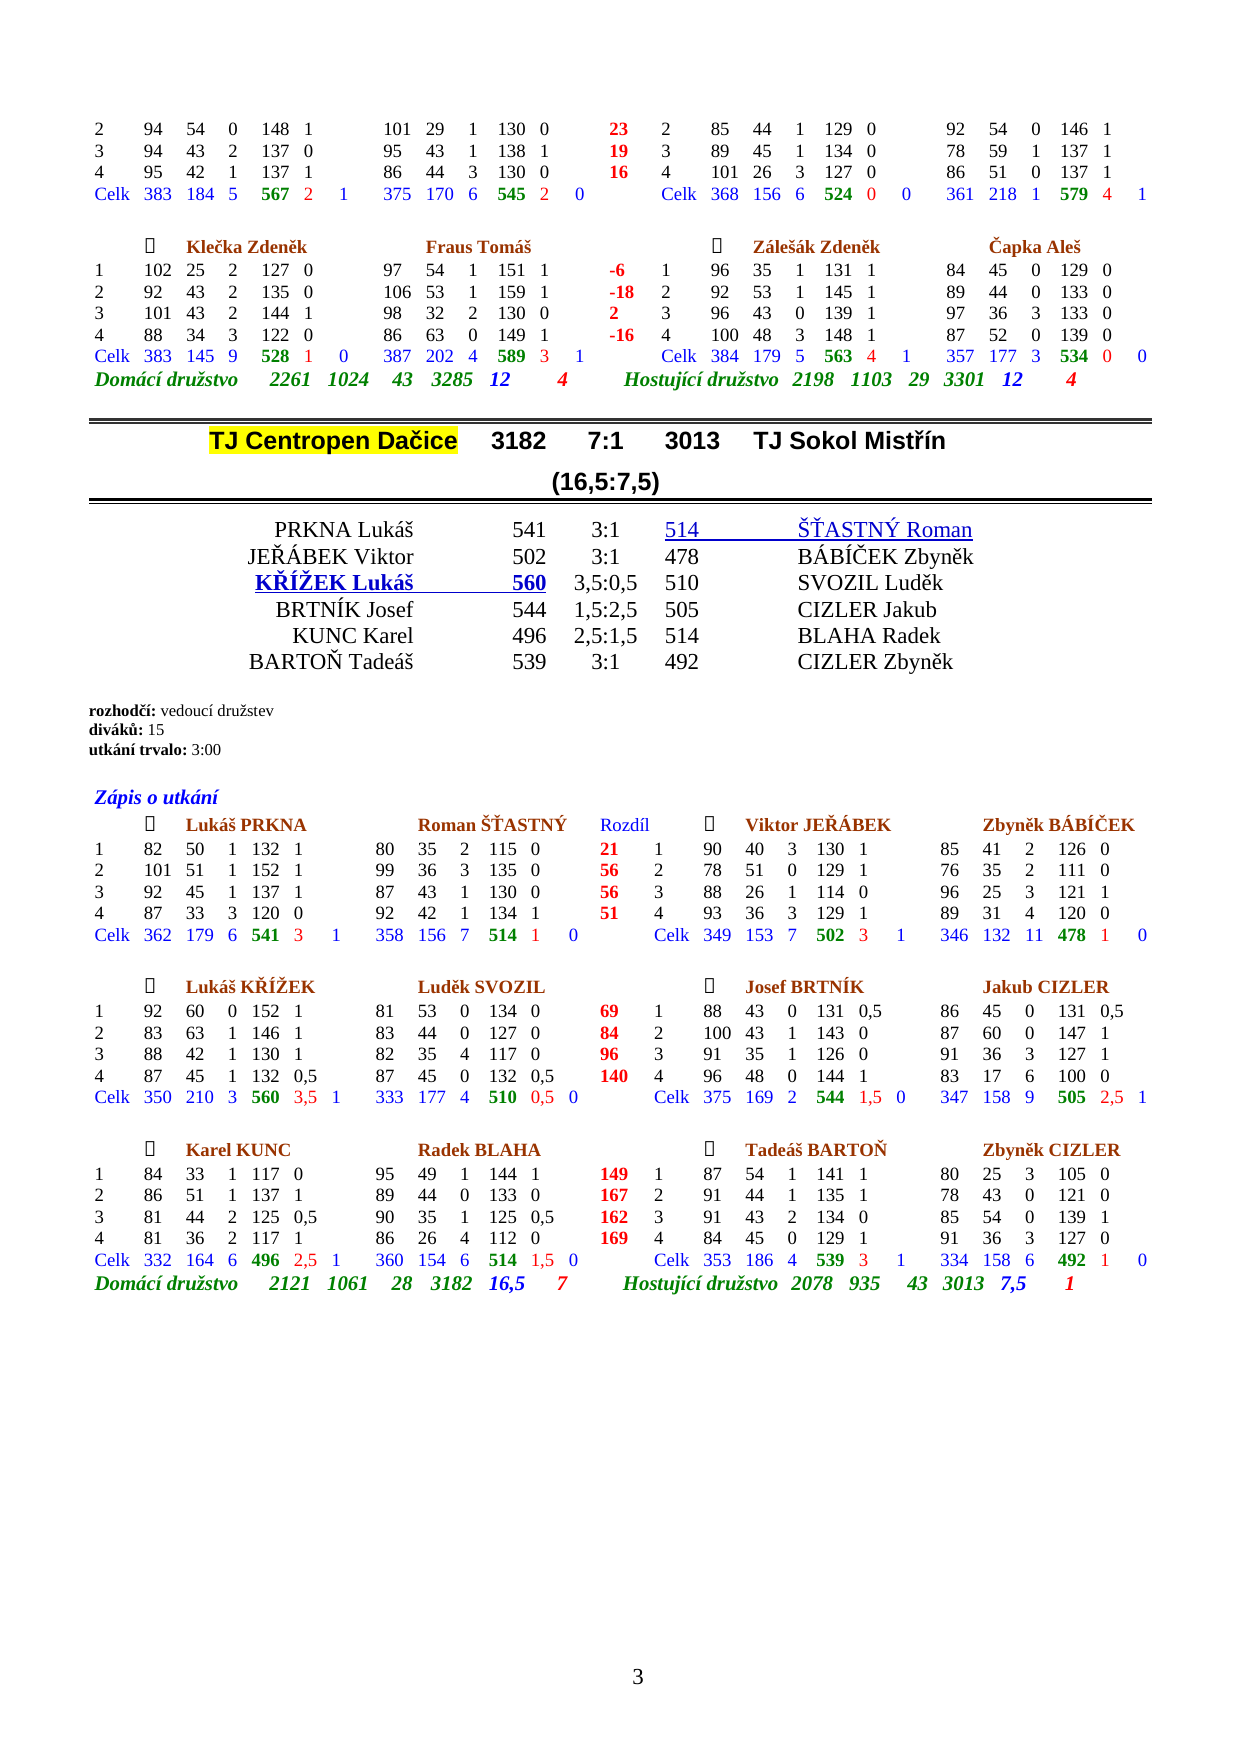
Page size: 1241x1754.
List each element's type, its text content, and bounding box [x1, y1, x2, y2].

text 4 88 34 3 122 0 86 63 0 149 1 -16 4 100 48 3 148 1 87 52 0 139 0 [94, 324, 1152, 345]
text Zápis o utkání [94, 785, 1152, 809]
text 4 95 42 1 137 1 86 44 3 130 0 16 4 101 26 3 127 0 86 51 0 137 1 [94, 161, 1152, 183]
text BRTNÍK Josef 544 1,5:2,5 505 CIZLER Jakub [89, 596, 1152, 622]
text 1 84 33 1 117 0 95 49 1 144 1 149 1 87 54 1 141 1 80 25 3 105 0 [94, 1163, 1152, 1184]
text Celk 383 145 9 528 1 0 387 202 4 589 3 1 Celk 384 179 5 563 4 1 357 177 3 534 0 0 [94, 345, 1152, 367]
text 4 87 45 1 132 0,5 87 45 0 132 0,5 140 4 96 48 0 144 1 83 17 6 100 0 [94, 1065, 1152, 1086]
text 2 83 63 1 146 1 83 44 0 127 0 84 2 100 43 1 143 0 87 60 0 147 1 [94, 1022, 1152, 1043]
text 4 87 33 3 120 0 92 42 1 134 1 51 4 93 36 3 129 1 89 31 4 120 0 [94, 902, 1152, 924]
text 2 92 43 2 135 0 106 53 1 159 1 -18 2 92 53 1 145 1 89 44 0 133 0 [94, 281, 1152, 302]
text 2 86 51 1 137 1 89 44 0 133 0 167 2 91 44 1 135 1 78 43 0 121 0 [94, 1184, 1152, 1206]
text 3 101 43 2 144 1 98 32 2 130 0 2 3 96 43 0 139 1 97 36 3 133 0 [94, 302, 1152, 324]
text Celk 362 179 6 541 3 1 358 156 7 514 1 0 Celk 349 153 7 502 3 1 346 132 11 478 1 0 [94, 924, 1152, 945]
text TJ Centropen Dačice 3182 7:1 3013 TJ Sokol Mistřín [89, 424, 1152, 454]
text 2 94 54 0 148 1 101 29 1 130 0 23 2 85 44 1 129 0 92 54 0 146 1 [94, 118, 1152, 140]
text BARTOŇ Tadeáš 539 3:1 492 CIZLER Zbyněk [89, 648, 1152, 675]
text 2 101 51 1 152 1 99 36 3 135 0 56 2 78 51 0 129 1 76 35 2 111 0 [94, 859, 1152, 881]
text JEŘÁBEK Viktor 502 3:1 478 BÁBÍČEK Zbyněk [89, 543, 1152, 569]
text 3 81 44 2 125 0,5 90 35 1 125 0,5 162 3 91 43 2 134 0 85 54 0 139 1 [94, 1206, 1152, 1227]
text Celk 332 164 6 496 2,5 1 360 154 6 514 1,5 0 Celk 353 186 4 539 3 1 334 158 6 492 1 0 [94, 1249, 1152, 1270]
text 4 81 36 2 117 1 86 26 4 112 0 169 4 84 45 0 129 1 91 36 3 127 0 [94, 1227, 1152, 1249]
text 1 92 60 0 152 1 81 53 0 134 0 69 1 88 43 0 131 0,5 86 45 0 131 0,5 [94, 1000, 1152, 1022]
text rozhodčí: vedoucí družstev [89, 701, 1152, 720]
text Domácí družstvo 2121 1061 28 3182 16,5 7 Hostující družstvo 2078 935 43 3013 7,5 1 [94, 1270, 1152, 1294]
text  Karel KUNC Radek BLAHA  Tadeáš BARTOŇ Zbyněk CIZLER [94, 1134, 1152, 1163]
text  Lukáš PRKNA Roman ŠŤASTNÝ Rozdíl  Viktor JEŘÁBEK Zbyněk BÁBÍČEK [94, 809, 1152, 837]
text diváků: 15 [89, 720, 1152, 739]
text  Klečka Zdeněk Fraus Tomáš  Zálešák Zdeněk Čapka Aleš [94, 231, 1152, 259]
text 3 94 43 2 137 0 95 43 1 138 1 19 3 89 45 1 134 0 78 59 1 137 1 [94, 140, 1152, 161]
text Celk 350 210 3 560 3,5 1 333 177 4 510 0,5 0 Celk 375 169 2 544 1,5 0 347 158 9 505 2,5 1 [94, 1086, 1152, 1108]
text Celk 383 184 5 567 2 1 375 170 6 545 2 0 Celk 368 156 6 524 0 0 361 218 1 579 4 1 [94, 183, 1152, 204]
text KŘÍŽEK Lukáš 560 3,5:0,5 510 SVOZIL Luděk [89, 569, 1152, 596]
text PRKNA Lukáš 541 3:1 514 ŠŤASTNÝ Roman [89, 517, 1152, 543]
text  Lukáš KŘÍŽEK Luděk SVOZIL  Josef BRTNÍK Jakub CIZLER [94, 972, 1152, 1000]
text 3 92 45 1 137 1 87 43 1 130 0 56 3 88 26 1 114 0 96 25 3 121 1 [94, 881, 1152, 902]
text 1 102 25 2 127 0 97 54 1 151 1 -6 1 96 35 1 131 1 84 45 0 129 0 [94, 259, 1152, 281]
text 1 82 50 1 132 1 80 35 2 115 0 21 1 90 40 3 130 1 85 41 2 126 0 [94, 837, 1152, 859]
text 3 88 42 1 130 1 82 35 4 117 0 96 3 91 35 1 126 0 91 36 3 127 1 [94, 1043, 1152, 1065]
text (16,5:7,5) [89, 459, 1152, 498]
text Domácí družstvo 2261 1024 43 3285 12 4 Hostující družstvo 2198 1103 29 3301 12 4 [94, 367, 1152, 391]
text utkání trvalo: 3:00 [89, 739, 1152, 758]
text KUNC Karel 496 2,5:1,5 514 BLAHA Radek [89, 622, 1152, 648]
